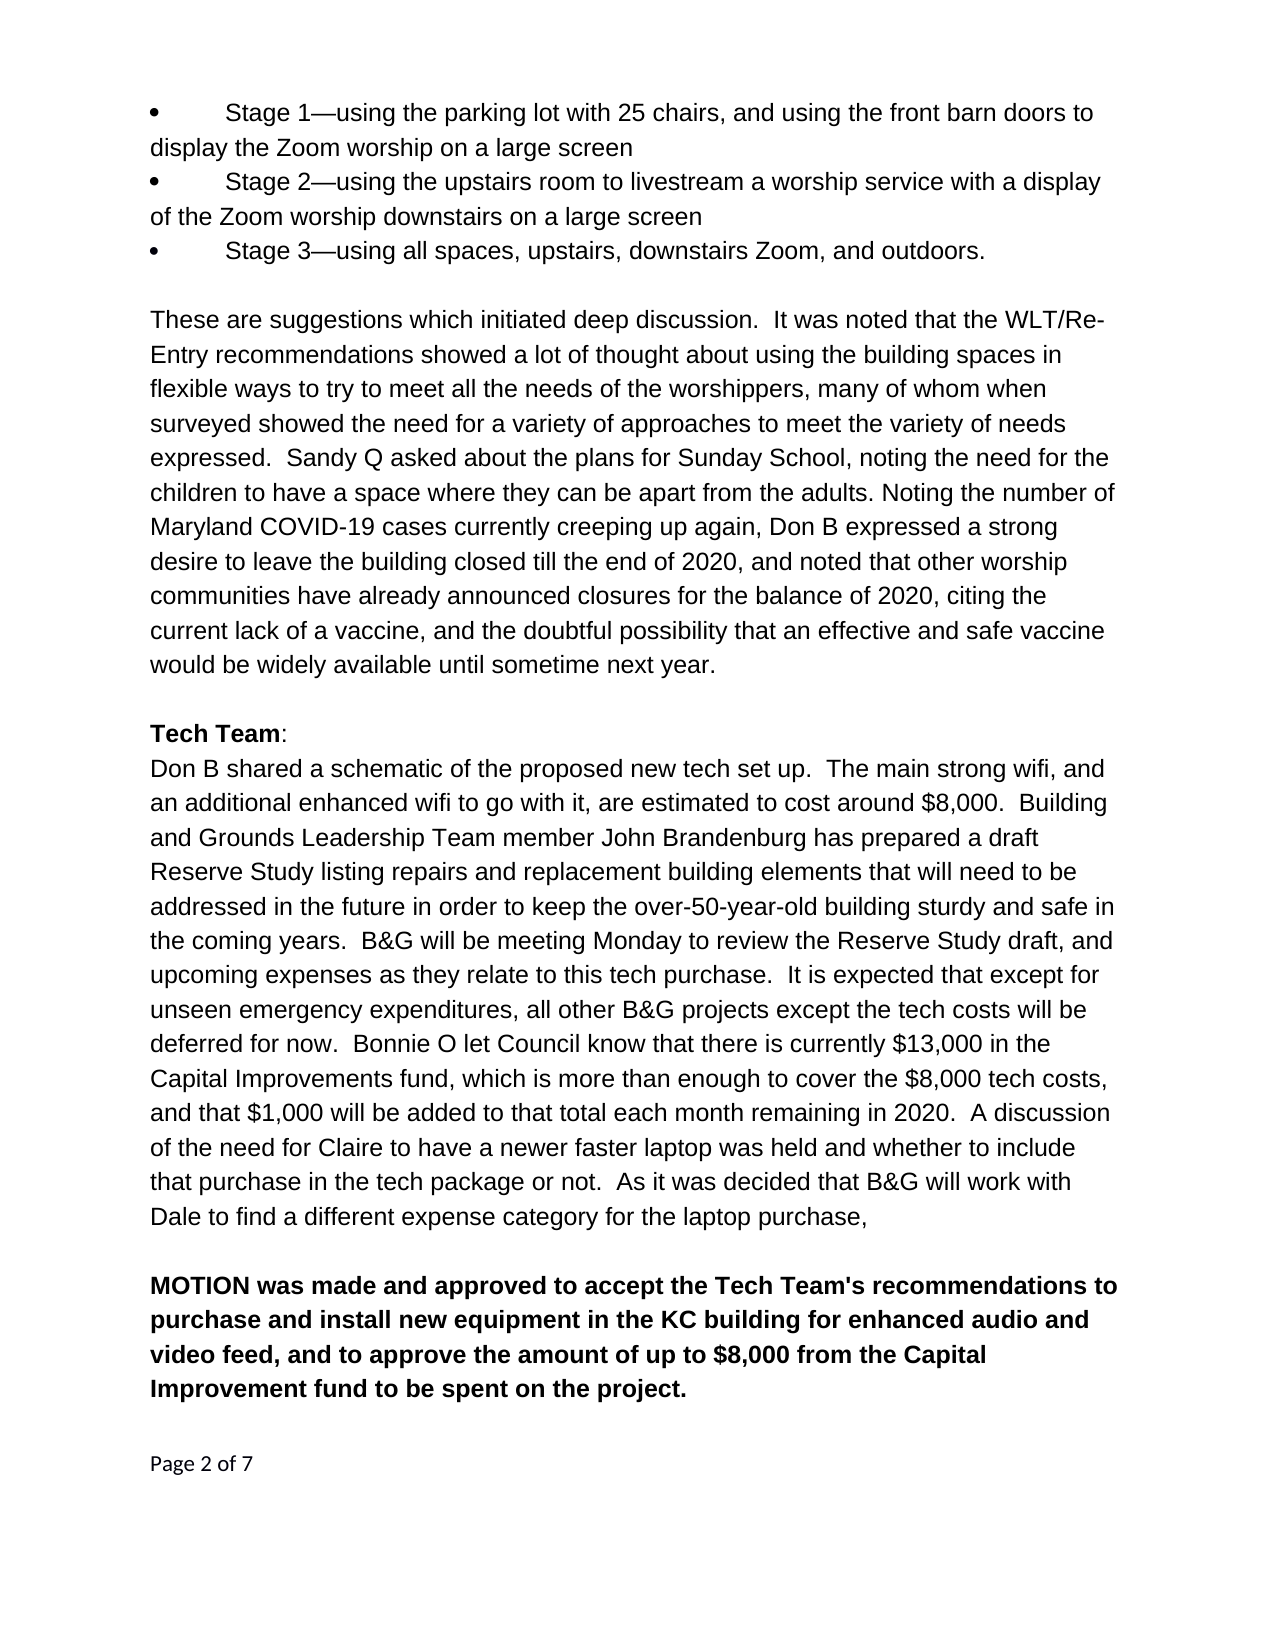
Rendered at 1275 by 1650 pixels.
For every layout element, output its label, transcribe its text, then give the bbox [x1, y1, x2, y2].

text MOTION was made and approved to accept the Tech Team's recommendations to purchase and install new equipment in the KC building for enhanced audio and video feed, and to approve the amount of up to $8,000 from the Capital Improvement fund to be spent on the project. [150, 1271, 1125, 1403]
list Stage 2—using the upstairs room to livestream a worship service with a display of the Zoom worship downstairs on a large screen [150, 167, 1125, 231]
text These are suggestions which initiated deep discussion. It was noted that the WLT/Re-Entry recommendations showed a lot of thought about using the building spaces in flexible ways to try to meet all the needs of the worshippers, many of whom when surveyed showed the need for a variety of approaches to meet the variety of needs expressed. Sandy Q asked about the plans for Sunday School, noting the need for the children to have a space where they can be apart from the adults. Noting the number of Maryland COVID-19 cases currently creeping up again, Don B expressed a strong desire to leave the building closed till the end of 2020, and noted that other worship communities have already announced closures for the balance of 2020, citing the current lack of a vaccine, and the doubtful possibility that an effective and safe vaccine would be widely available until sometime next year. [150, 305, 1125, 679]
text Don B shared a schematic of the proposed new tech set up. The main strong wifi, and an additional enhanced wifi to go with it, are estimated to cost around $8,000. Building and Grounds Leadership Team member John Brandenburg has prepared a draft Reserve Study listing repairs and replacement building elements that will need to be addressed in the future in order to keep the over-50-year-old building sturdy and safe in the coming years. B&G will be meeting Monday to review the Reserve Study draft, and upcoming expenses as they relate to this tech purchase. It is expected that except for unseen emergency expenditures, all other B&G projects except the tech costs will be deferred for now. Bonnie O let Council know that there is currently $13,000 in the Capital Improvements fund, which is more than enough to cover the $8,000 tech costs, and that $1,000 will be added to that total each month remaining in 2020. A discussion of the need for Claire to have a newer faster laptop was held and whether to include that purchase in the tech package or not. As it was decided that B&G will work with Dale to find a different expense category for the laptop purchase, [150, 753, 1125, 1231]
list Stage 3—using all spaces, upstairs, downstairs Zoom, and outdoors. [150, 236, 1125, 265]
text Tech Team: [150, 719, 1125, 748]
list Stage 1—using the parking lot with 25 chairs, and using the front barn doors to display the Zoom worship on a large screen [150, 98, 1125, 162]
